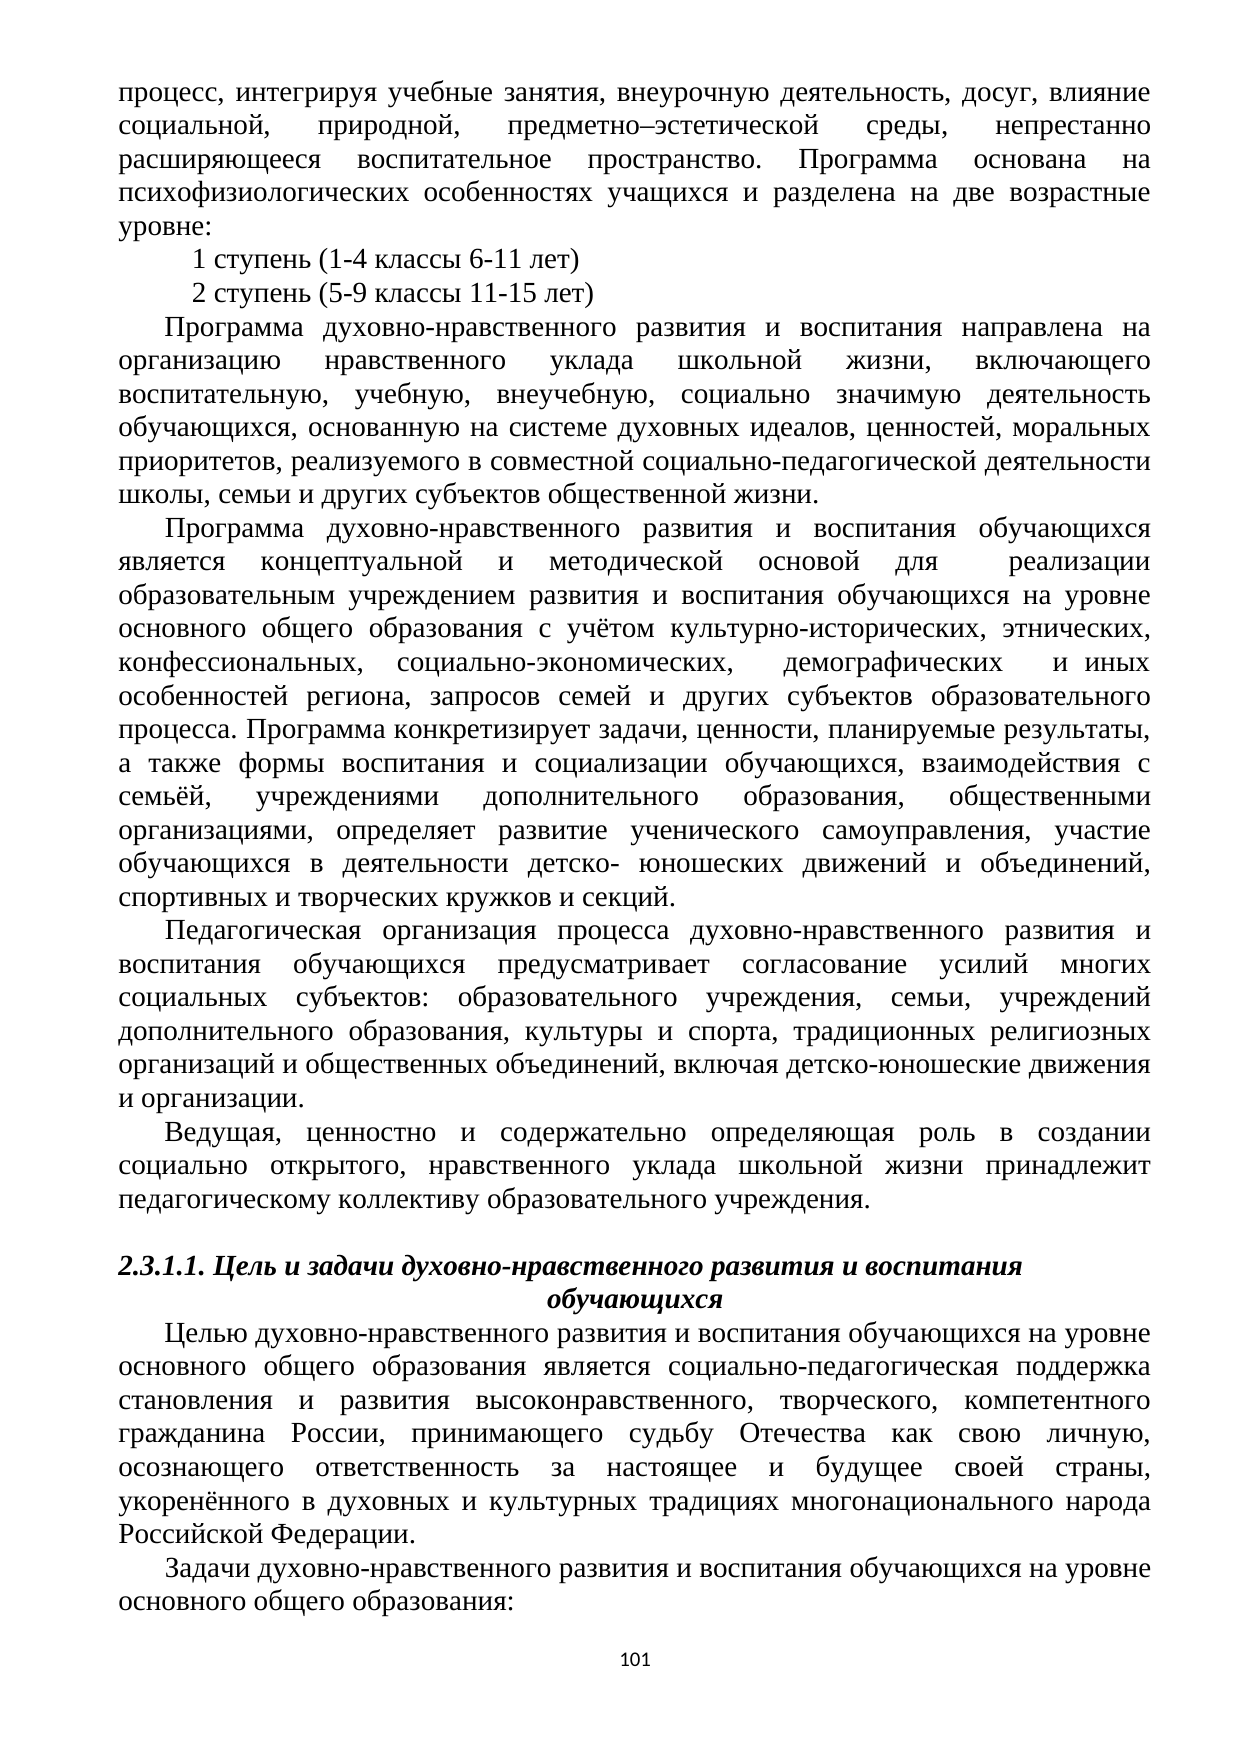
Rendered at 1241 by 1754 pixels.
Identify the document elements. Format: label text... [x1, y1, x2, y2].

text 2.3.1.1. Цель и задачи духовно-нравственного развития и воспитания [118, 1248, 1152, 1281]
text Ведущая, ценностно и содержательно определяющая роль в создании социально открытого, нравственного уклада школьной жизни принадлежит педагогическому коллективу образовательного учреждения. [118, 1114, 1152, 1214]
text 1 ступень (1-4 классы 6-11 лет) [118, 242, 1152, 275]
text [118, 74, 1152, 242]
text Программа духовно-нравственного развития и воспитания обучающихся является концептуальной и методической основой для реализации образовательным учреждением развития и воспитания обучающихся на уровне основного общего образования с учётом культурно-исторических, этнических, конфессиональных, социально-экономических, демографических и иных особенностей региона, запросов семей и других субъектов образовательного процесса. Программа конкретизирует задачи, ценности, планируемые результаты, а также формы воспитания и социализации обучающихся, взаимодействия с семьёй, учреждениями дополнительного образования, общественными организациями, определяет развитие ученического самоуправления, участие обучающихся в деятельности детско- юношеских движений и объединений, спортивных и творческих кружков и секций. [118, 510, 1152, 912]
text обучающихся [118, 1281, 1152, 1315]
text Педагогическая организация процесса духовно-нравственного развития и воспитания обучающихся предусматривает согласование усилий многих социальных субъектов: образовательного учреждения, семьи, учреждений дополнительного образования, культуры и спорта, традиционных религиозных организаций и общественных объединений, включая детско-юношеские движения и организации. [118, 912, 1152, 1114]
text Целью духовно-нравственного развития и воспитания обучающихся на уровне основного общего образования является социально-педагогическая поддержка становления и развития высоконравственного, творческого, компетентного гражданина России, принимающего судьбу Отечества как свою личную, осознающего ответственность за настоящее и будущее своей страны, укоренённого в духовных и культурных традициях многонационального народа Российской Федерации. [118, 1315, 1152, 1550]
text Задачи духовно-нравственного развития и воспитания обучающихся на уровне основного общего образования: [118, 1550, 1152, 1617]
text Программа духовно-нравственного развития и воспитания направлена на организацию нравственного уклада школьной жизни, включающего воспитательную, учебную, внеучебную, социально значимую деятельность обучающихся, основанную на системе духовных идеалов, ценностей, моральных приоритетов, реализуемого в совместной социально-педагогической деятельности школы, семьи и других субъектов общественной жизни. [118, 309, 1152, 510]
text 2 ступень (5-9 классы 11-15 лет) [118, 275, 1152, 309]
